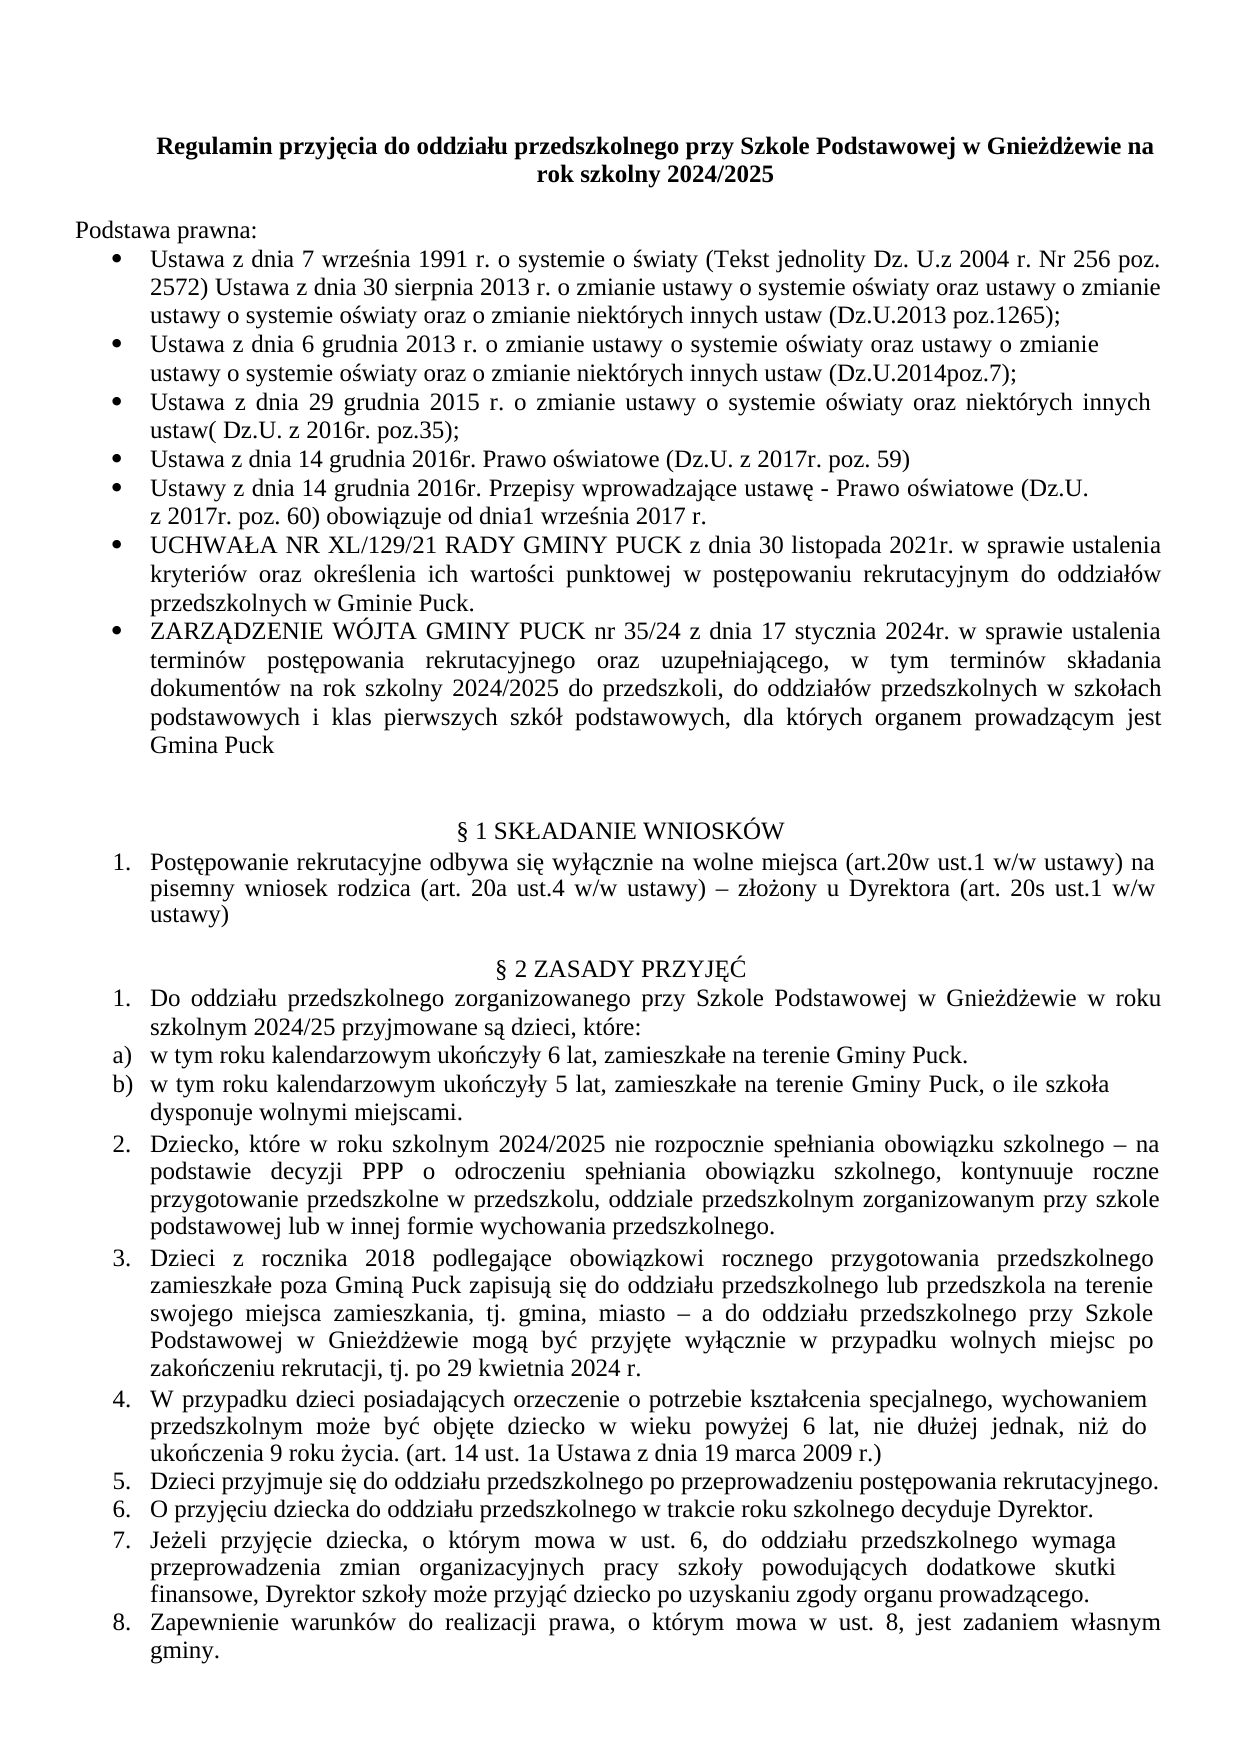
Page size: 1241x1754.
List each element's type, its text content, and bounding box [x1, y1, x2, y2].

list Zapewnienie warunków do realizacji prawa, o którym mowa w ust. 8, jest zadaniem własnym gminy. [112, 1608, 1162, 1664]
list 2 ZASADY PRZYJĘĆ [495, 954, 1162, 983]
list Ustawa z dnia 29 grudnia 2015 r. o zmianie ustawy o systemie oświaty oraz niektórych innych ustaw( Dz.U. z 2016r. poz.35); [112, 388, 1152, 444]
text Podstawa prawna: [75, 215, 1162, 243]
list Dzieci z rocznika 2018 podlegające obowiązkowi rocznego przygotowania przedszkolnego zamieszkałe poza Gminą Puck zapisują się do oddziału przedszkolnego lub przedszkola na terenie swojego miejsca zamieszkania, tj. gmina, miasto – a do oddziału przedszkolnego przy Szkole Podstawowej w Gnieżdżewie mogą być przyjęte wyłącznie w przypadku wolnych miejsc po zakończeniu rekrutacji, tj. po 29 kwietnia 2024 r. [112, 1245, 1154, 1382]
list w tym roku kalendarzowym ukończyły 6 lat, zamieszkałe na terenie Gminy Puck. [112, 1041, 1162, 1069]
text Regulamin przyjęcia do oddziału przedszkolnego przy Szkole Podstawowej w Gnieżdżewie na rok szkolny 2024/2025 [152, 132, 1158, 188]
list Do oddziału przedszkolnego zorganizowanego przy Szkole Podstawowej w Gnieżdżewie w roku szkolnym 2024/25 przyjmowane są dzieci, które: [112, 983, 1162, 1041]
list Ustawy z dnia 14 grudnia 2016r. Przepisy wprowadzające ustawę - Prawo oświatowe (Dz.U. z 2017r. poz. 60) obowiązuje od dnia1 września 2017 r. [112, 474, 1089, 530]
list Ustawa z dnia 14 grudnia 2016r. Prawo oświatowe (Dz.U. z 2017r. poz. 59) [112, 444, 1162, 473]
list Ustawa z dnia 7 września 1991 r. o systemie o światy (Tekst jednolity Dz. U.z 2004 r. Nr 256 poz. 2572) Ustawa z dnia 30 sierpnia 2013 r. o zmianie ustawy o systemie oświaty oraz ustawy o zmianie ustawy o systemie oświaty oraz o zmianie niektórych innych ustaw (Dz.U.2013 poz.1265); [112, 244, 1162, 329]
list O przyjęciu dziecka do oddziału przedszkolnego w trakcie roku szkolnego decyduje Dyrektor. [112, 1495, 1162, 1523]
list ZARZĄDZENIE WÓJTA GMINY PUCK nr 35/24 z dnia 17 stycznia 2024r. w sprawie ustalenia terminów postępowania rekrutacyjnego oraz uzupełniającego, w tym terminów składania dokumentów na rok szkolny 2024/2025 do przedszkoli, do oddziałów przedszkolnych w szkołach podstawowych i klas pierwszych szkół podstawowych, dla których organem prowadzącym jest Gmina Puck [112, 617, 1162, 759]
list Jeżeli przyjęcie dziecka, o którym mowa w ust. 6, do oddziału przedszkolnego wymaga przeprowadzenia zmian organizacyjnych pracy szkoły powodujących dodatkowe skutki finansowe, Dyrektor szkoły może przyjąć dziecko po uzyskaniu zgody organu prowadzącego. [112, 1527, 1117, 1608]
list w tym roku kalendarzowym ukończyły 5 lat, zamieszkałe na terenie Gminy Puck, o ile szkoła dysponuje wolnymi miejscami. [112, 1070, 1110, 1126]
list 1 SKŁADANIE WNIOSKÓW [456, 816, 1162, 845]
list Ustawa z dnia 6 grudnia 2013 r. o zmianie ustawy o systemie oświaty oraz ustawy o zmianie ustawy o systemie oświaty oraz o zmianie niektórych innych ustaw (Dz.U.2014poz.7); [112, 331, 1100, 386]
list Dzieci przyjmuje się do oddziału przedszkolnego po przeprowadzeniu postępowania rekrutacyjnego. [112, 1467, 1162, 1495]
list W przypadku dzieci posiadających orzeczenie o potrzebie kształcenia specjalnego, wychowaniem przedszkolnym może być objęte dziecko w wieku powyżej 6 lat, nie dłużej jednak, niż do ukończenia 9 roku życia. (art. 14 ust. 1a Ustawa z dnia 19 marca 2009 r.) [112, 1386, 1148, 1467]
list Postępowanie rekrutacyjne odbywa się wyłącznie na wolne miejsca (art.20w ust.1 w/w ustawy) na pisemny wniosek rodzica (art. 20a ust.4 w/w ustawy) – złożony u Dyrektora (art. 20s ust.1 w/w ustawy) [112, 849, 1156, 928]
list Dziecko, które w roku szkolnym 2024/2025 nie rozpocznie spełniania obowiązku szkolnego – na podstawie decyzji PPP o odroczeniu spełniania obowiązku szkolnego, kontynuuje roczne przygotowanie przedszkolne w przedszkolu, oddziale przedszkolnym zorganizowanym przy szkole podstawowej lub w innej formie wychowania przedszkolnego. [112, 1131, 1160, 1240]
list UCHWAŁA NR XL/129/21 RADY GMINY PUCK z dnia 30 listopada 2021r. w sprawie ustalenia kryteriów oraz określenia ich wartości punktowej w postępowaniu rekrutacyjnym do oddziałów przedszkolnych w Gminie Puck. [112, 531, 1162, 617]
